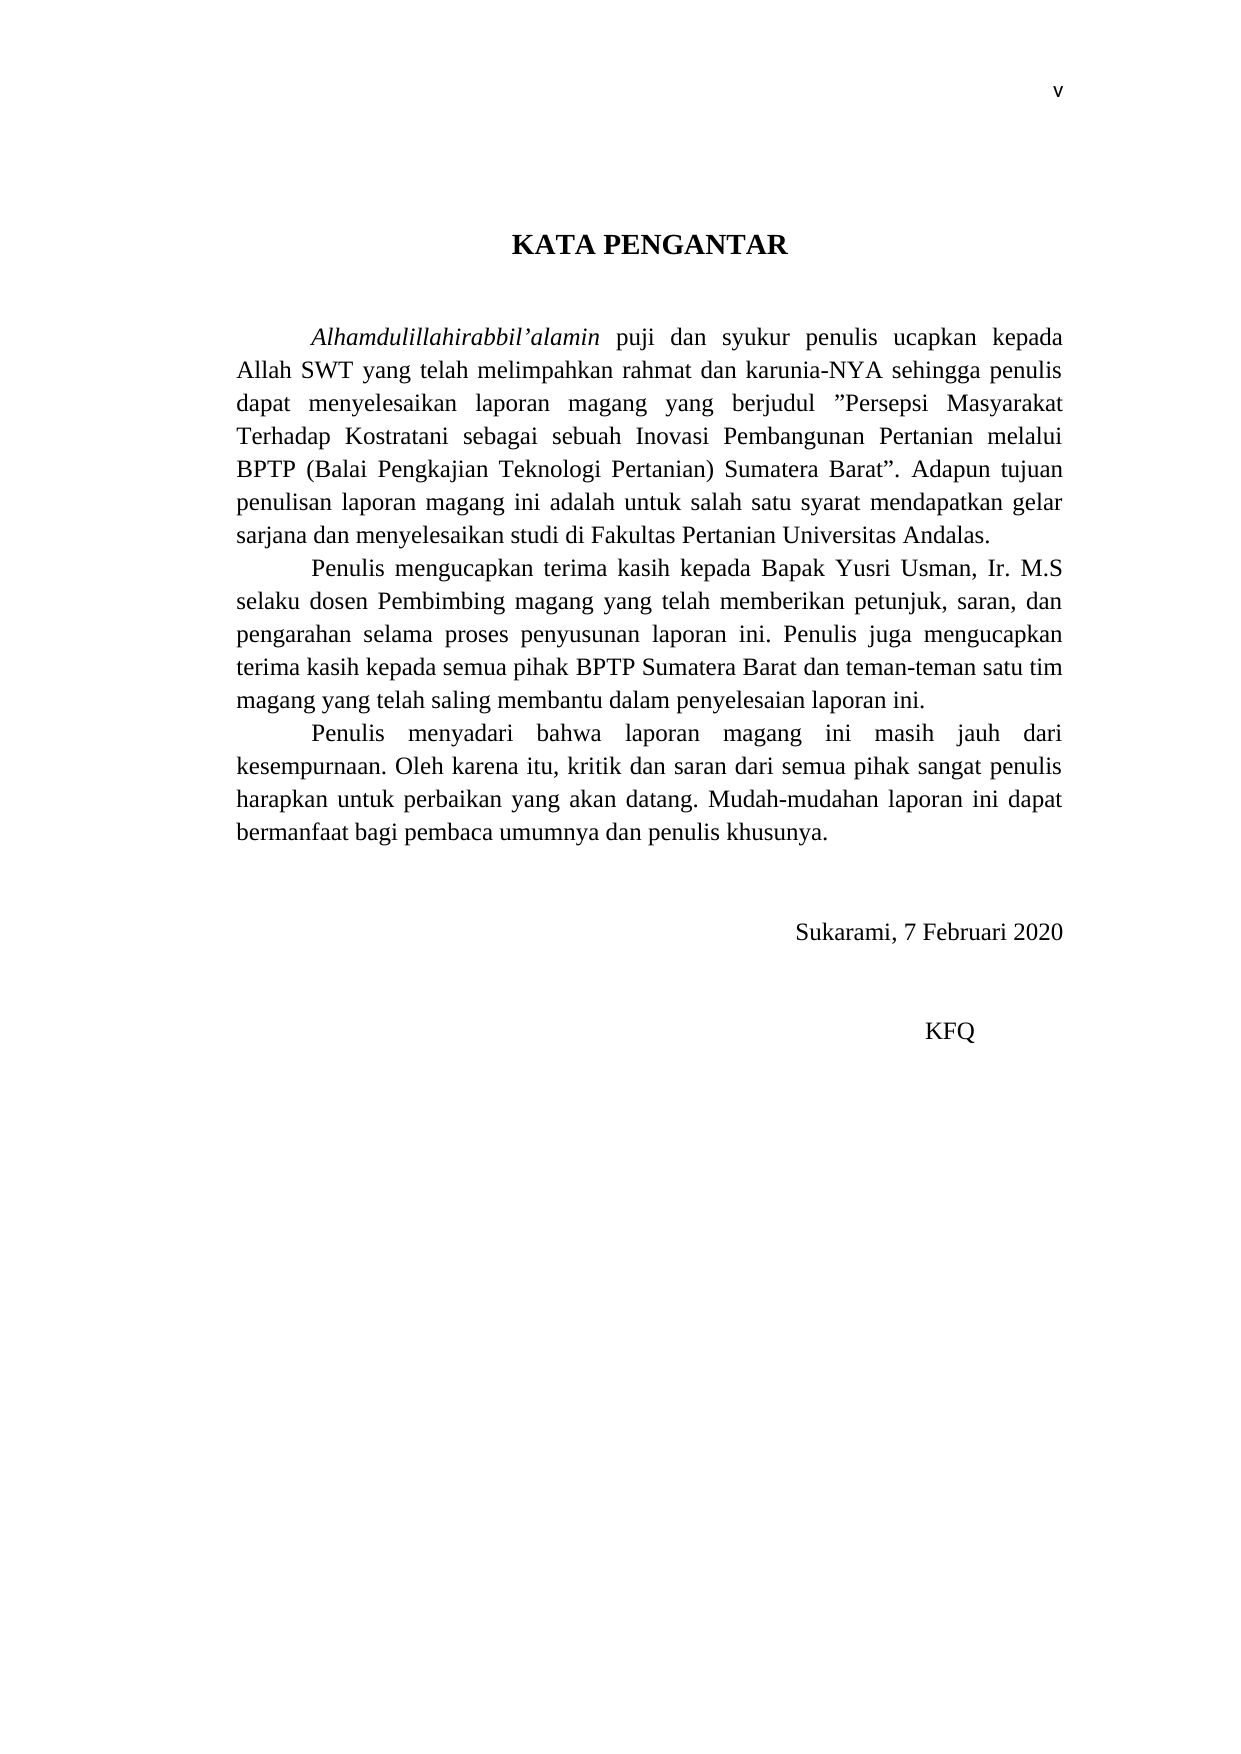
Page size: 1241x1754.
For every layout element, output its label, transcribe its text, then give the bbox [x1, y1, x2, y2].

text Penulis menyadari bahwa laporan magang ini masih jauh dari kesempurnaan. Oleh karena itu, kritik dan saran dari semua pihak sangat penulis harapkan untuk perbaikan yang akan datang. Mudah-mudahan laporan ini dapat bermanfaat bagi pembaca umumnya dan penulis khusunya. [236, 718, 1063, 846]
text Alhamdulillahirabbil’alamin puji dan syukur penulis ucapkan kepada Allah SWT yang telah melimpahkan rahmat dan karunia-NYA sehingga penulis dapat menyelesaikan laporan magang yang berjudul ”Persepsi Masyarakat Terhadap Kostratani sebagai sebuah Inovasi Pembangunan Pertanian melalui BPTP (Balai Pengkajian Teknologi Pertanian) Sumatera Barat”. Adapun tujuan penulisan laporan magang ini adalah untuk salah satu syarat mendapatkan gelar sarjana dan menyelesaikan studi di Fakultas Pertanian Universitas Andalas. [236, 322, 1063, 549]
subtitle KATA PENGANTAR [236, 227, 1063, 261]
text KFQ [761, 1016, 1063, 1045]
text Sukarami, 7 Februari 2020 [236, 917, 1063, 945]
text Penulis mengucapkan terima kasih kepada Bapak Yusri Usman, Ir. M.S selaku dosen Pembimbing magang yang telah memberikan petunjuk, saran, dan pengarahan selama proses penyusunan laporan ini. Penulis juga mengucapkan terima kasih kepada semua pihak BPTP Sumatera Barat dan teman-teman satu tim magang yang telah saling membantu dalam penyelesaian laporan ini. [236, 553, 1063, 714]
